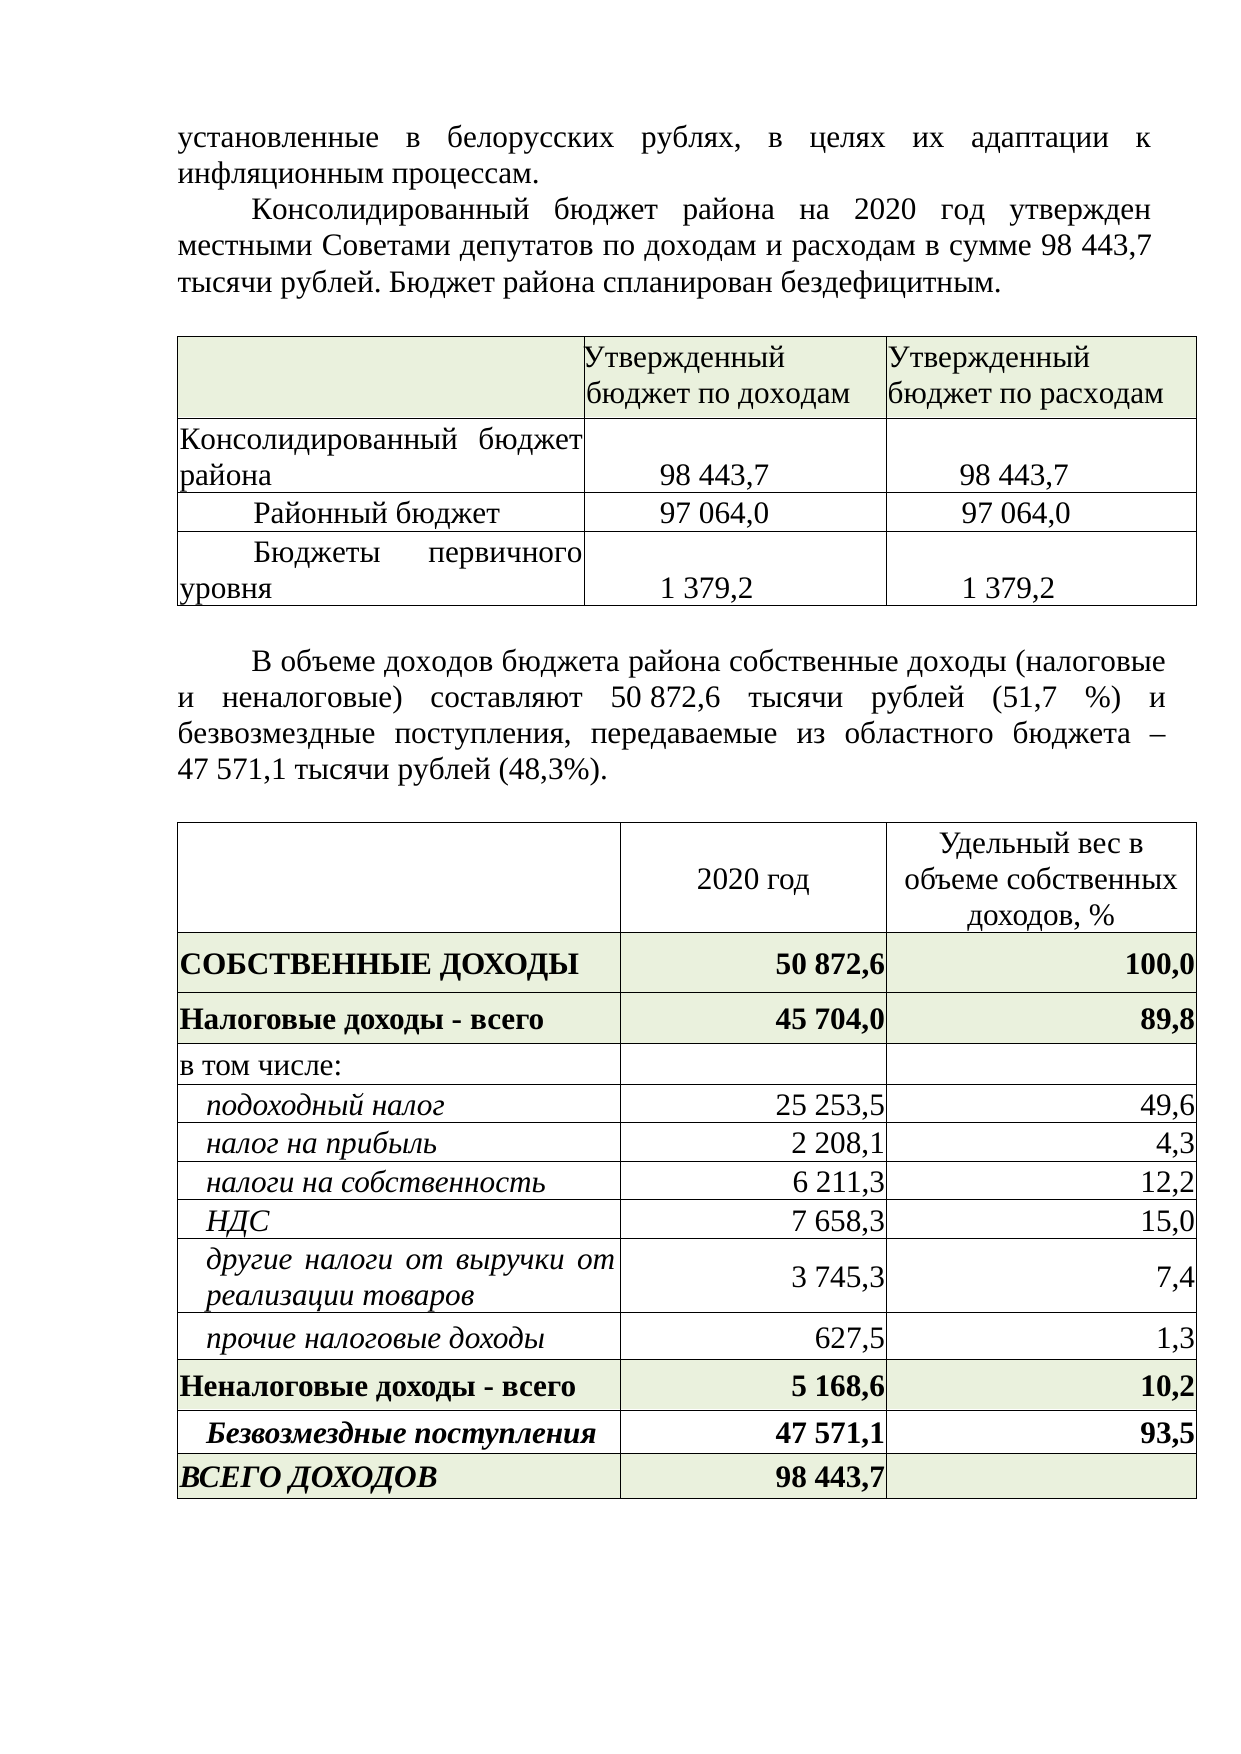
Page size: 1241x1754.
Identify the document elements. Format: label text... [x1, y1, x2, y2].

table_header [178, 823, 620, 932]
table_cell Консолидированный бюджет района [178, 419, 584, 492]
table_cell 5 168,6 [621, 1360, 886, 1409]
text Консолидированный бюджет района на 2020 год утвержден местными Советами депутатов по доходам и расходам в сумме 98 443,7 тысячи рублей. Бюджет района спланирован бездефицитным. [177, 190, 1152, 300]
table_cell 89,8 [887, 993, 1196, 1043]
table_cell 98 443,7 [887, 419, 1196, 492]
table_cell 1 379,2 [585, 532, 886, 605]
table_cell Безвозмездные поступления [178, 1411, 620, 1453]
table_cell другие налоги от выручки от реализации товаров [178, 1239, 620, 1312]
table_cell 49,6 [887, 1085, 1196, 1122]
table_cell 15,0 [887, 1200, 1196, 1238]
table_cell 98 443,7 [585, 419, 886, 492]
table_cell 98 443,7 [621, 1454, 886, 1498]
table_cell 4,3 [887, 1123, 1196, 1161]
table_cell 97 064,0 [887, 493, 1196, 531]
table_cell 7 658,3 [621, 1200, 886, 1238]
table_cell прочие налоговые доходы [178, 1313, 620, 1359]
table_header Утвержденный бюджет по расходам [887, 337, 1196, 417]
table_cell 1 379,2 [887, 532, 1196, 605]
table_cell 627,5 [621, 1313, 886, 1359]
table_cell 12,2 [887, 1162, 1196, 1199]
table_cell налог на прибыль [178, 1123, 620, 1161]
table_cell [887, 1044, 1196, 1083]
table_cell налоги на собственность [178, 1162, 620, 1199]
table_cell 47 571,1 [621, 1411, 886, 1453]
text В объеме доходов бюджета района собственные доходы (налоговые и неналоговые) составляют 50 872,6 тысячи рублей (51,7 %) и безвозмездные поступления, передаваемые из областного бюджета – 47 571,1 тысячи рублей (48,3%). [177, 642, 1167, 786]
table_cell 3 745,3 [621, 1239, 886, 1312]
table_cell 7,4 [887, 1239, 1196, 1312]
table_cell [621, 1044, 886, 1083]
table_cell 93,5 [887, 1411, 1196, 1453]
table_cell ВСЕГО ДОХОДОВ [178, 1454, 620, 1498]
table_cell [887, 1454, 1196, 1498]
table_cell 97 064,0 [585, 493, 886, 531]
table_cell 2 208,1 [621, 1123, 886, 1161]
table_cell НДС [178, 1200, 620, 1238]
table_header Удельный вес в объеме собственных доходов, % [887, 823, 1196, 932]
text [177, 118, 1152, 190]
table_cell Районный бюджет [178, 493, 584, 531]
table_header 2020 год [621, 823, 886, 932]
table_cell 100,0 [887, 933, 1196, 992]
table_cell Налоговые доходы - всего [178, 993, 620, 1043]
table_cell 25 253,5 [621, 1085, 886, 1122]
table_cell Неналоговые доходы - всего [178, 1360, 620, 1409]
table_header Утвержденный бюджет по доходам [585, 337, 886, 417]
table_header [178, 337, 584, 417]
table_cell Бюджеты первичного уровня [178, 532, 584, 605]
table_cell 6 211,3 [621, 1162, 886, 1199]
table_cell СОБСТВЕННЫЕ ДОХОДЫ [178, 933, 620, 992]
table_cell 1,3 [887, 1313, 1196, 1359]
table_cell в том числе: [178, 1044, 620, 1083]
table_cell 45 704,0 [621, 993, 886, 1043]
table_cell 50 872,6 [621, 933, 886, 992]
table_cell подоходный налог [178, 1085, 620, 1122]
table_cell 10,2 [887, 1360, 1196, 1409]
